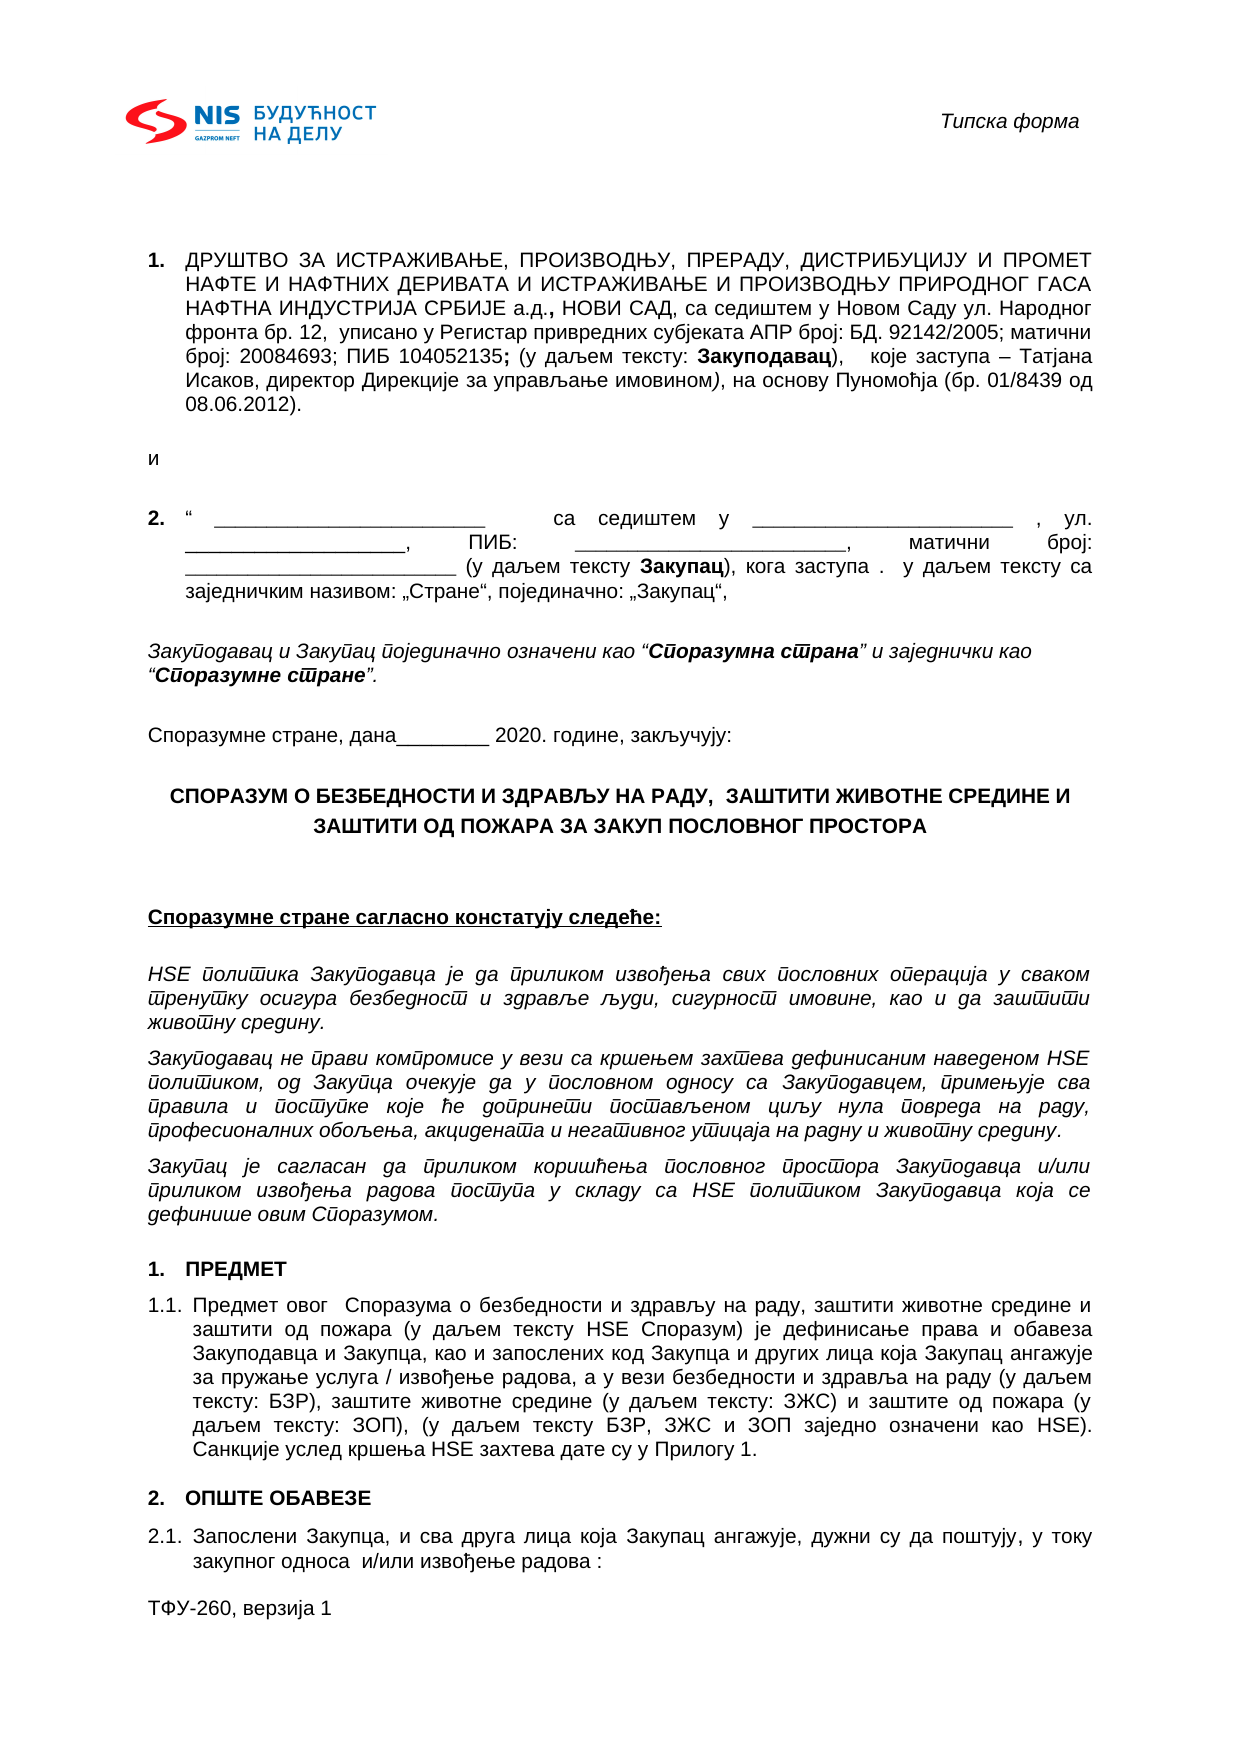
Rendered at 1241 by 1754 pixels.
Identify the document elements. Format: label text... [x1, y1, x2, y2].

list ОПШТЕ ОБАВЕЗЕ [148, 1486, 1093, 1510]
text Закуподавац и Закупац појединачно означени као “Споразумна страна” и заједнички као “Споразумне стране”. [148, 639, 1093, 687]
text СПОРАЗУМ О БЕЗБЕДНОСТИ И ЗДРАВЉУ НА РАДУ, ЗАШТИТИ ЖИВОТНЕ СРЕДИНЕ И [148, 784, 1093, 808]
text HSE политика Закуподавца је да приликом извођења свих пословних операција у сваком тренутку осигура безбедност и здравље људи, сигурност имовине, као и да заштити животну средину. [148, 962, 1093, 1033]
text Споразумне стране сагласно констатују следеће: [148, 904, 943, 928]
text Закупац је сагласан да приликом коришћења пословног простора Закуподавца и/или приликом извођења радова поступа у складу са HSE политиком Закуподавца која се дефинише овим Споразумом. [148, 1154, 1093, 1226]
list ПРЕДМЕТ [148, 1257, 1093, 1281]
list Предмет овог Споразума о безбедности и здрављу на раду, заштити животне средине и заштити од пожара (у даљем тексту HSE Споразум) је дефинисање права и обавеза Закуподавца и Закупца, као и запослених код Закупца и других лица која Закупац ангажује за пружање услуга / извођење радова, а у вези безбедности и здравља на раду (у даљем тексту: БЗР), заштите животне средине (у даљем тексту: ЗЖС) и заштите од пожара (у даљем тексту: ЗОП), (у даљем тексту БЗР, ЗЖС и ЗОП заједно означени као HSE). Санкције услед кршења HSE захтева дате су у Прилогу 1. [148, 1293, 1093, 1461]
text Закуподавац не прави компромисе у вези са кршењем захтева дефинисаним наведеном HSE политиком, од Закупца очекује да у пословном односу са Закуподавцем, примењује сва правила и поступке које ће допринети постављеном циљу нула повреда на раду, професионалних обољења, акцидената и негативног утицаја на радну и животну средину. [148, 1046, 1093, 1142]
list “ __________________________ са седиштем у _________________________ , ул. ___________________, ПИБ: __________________________, матични број: __________________________ (у даљем тексту Закупац), кога заступа . у даљем тексту са заједничким називом: „Стране“, појединачно: „Закупац“, [148, 506, 1093, 602]
text ЗАШТИТИ ОД ПОЖАРА ЗА ЗАКУП ПОСЛОВНОГ ПРОСТОРА [148, 814, 1093, 838]
list ДРУШТВО ЗА ИСТРАЖИВАЊЕ, ПРОИЗВОДЊУ, ПРЕРАДУ, ДИСТРИБУЦИЈУ И ПРОМЕТ НАФТЕ И НАФТНИХ ДЕРИВАТА И ИСТРАЖИВАЊЕ И ПРОИЗВОДЊУ ПРИРОДНОГ ГАСА НАФТНА ИНДУСТРИЈА СРБИЈЕ а.д., НОВИ САД, са седиштем у Новом Саду ул. Народног фронта бр. 12, уписано у Регистар привредних субјеката АПР број: БД. 92142/2005; матични број: 20084693; ПИБ 104052135; (у даљем тексту: Закуподавац), које заступа – Татјана Исаков, директор Дирекције за управљање имовином), на основу Пуномоћја (бр. 01/8439 од 08.06.2012). [148, 248, 1093, 415]
list Запослени Закупца, и сва друга лица која Закупац ангажује, дужни су да поштују, у току закупног односа и/или извођење радова : [148, 1522, 1093, 1573]
text и [148, 446, 1093, 469]
picture [114, 86, 389, 155]
text Споразумне стране, дана________ 2020. године, закључују: [148, 723, 1093, 747]
